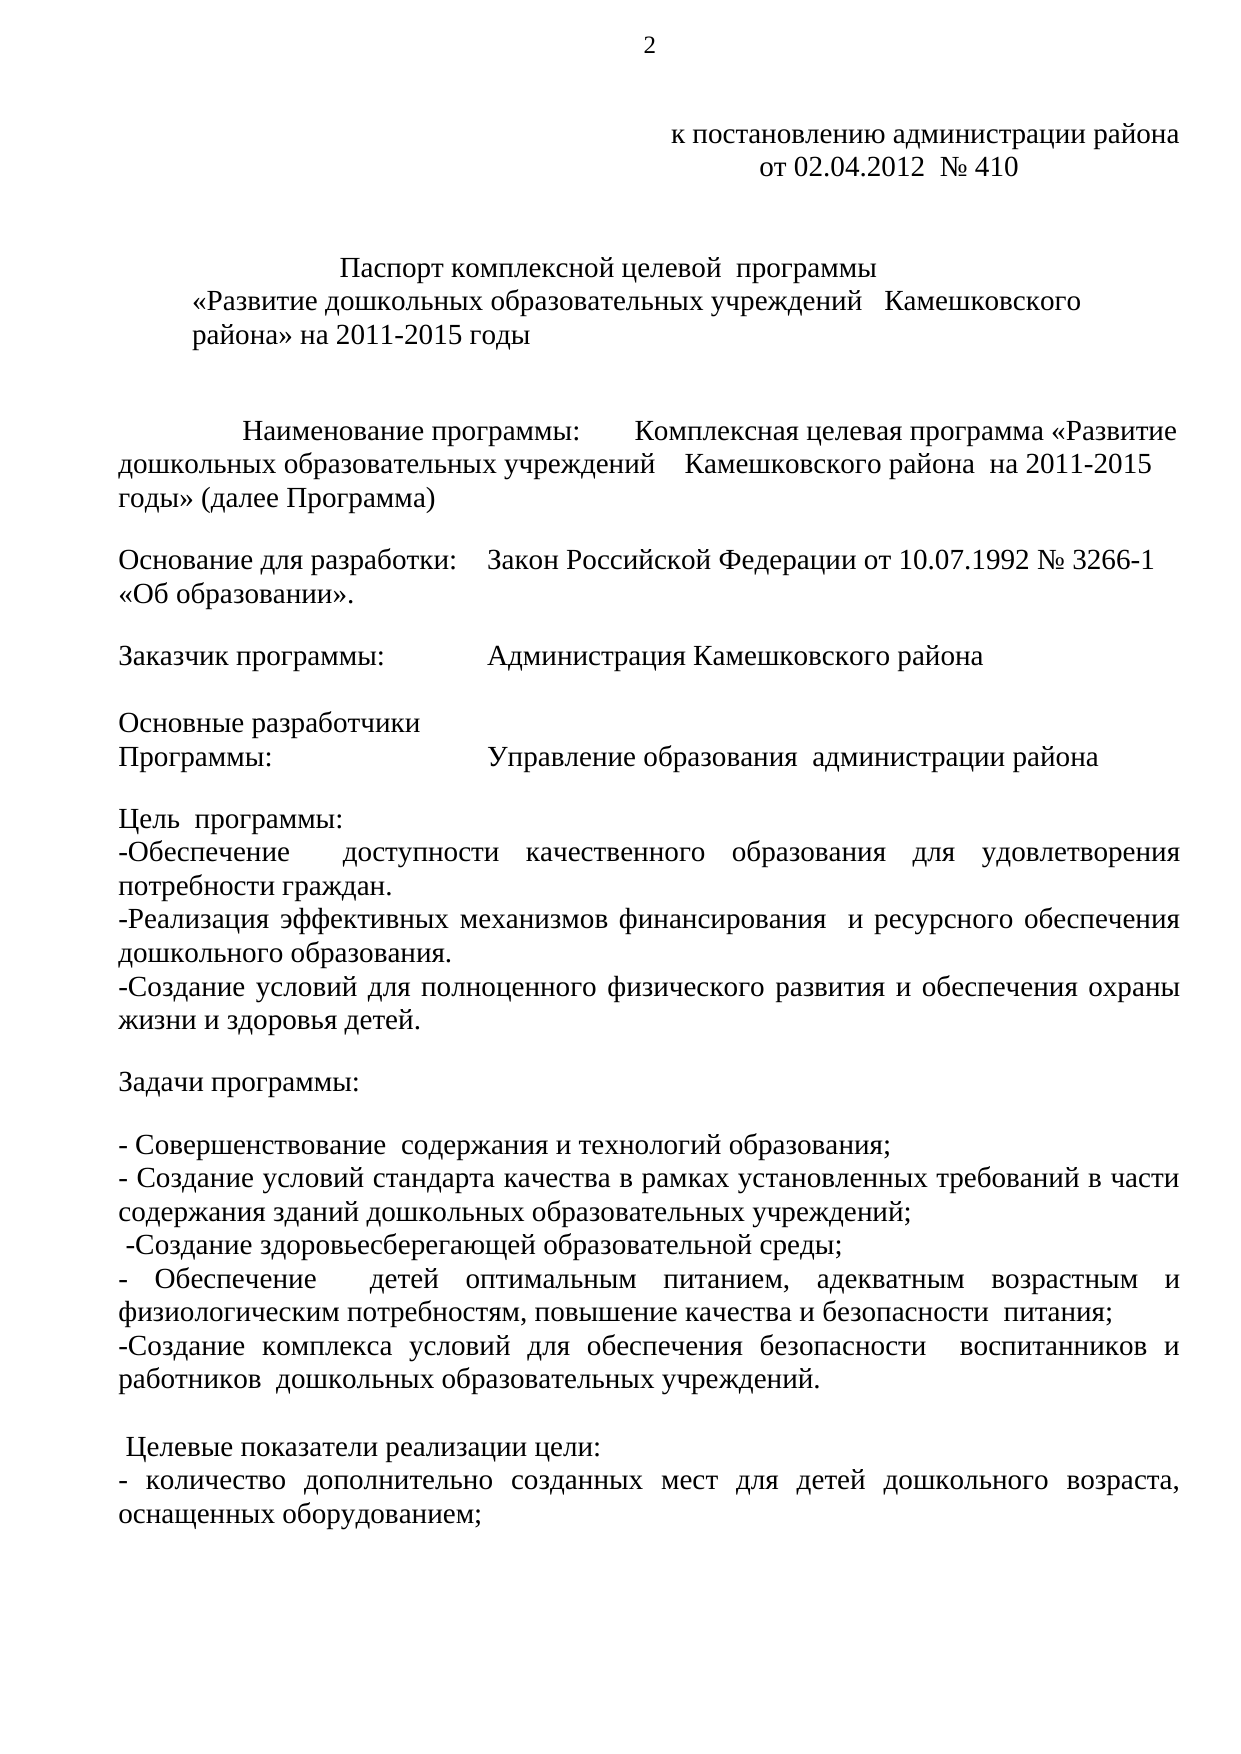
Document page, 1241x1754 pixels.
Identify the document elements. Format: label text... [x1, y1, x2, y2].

text Наименование программы: Комплексная целевая программа «Развитие дошкольных образовательных учреждений Камешковского района на 2011-2015 годы» (далее Программа) [118, 413, 1181, 513]
text Основные разработчики [118, 705, 1181, 739]
text Программы: Управление образования администрации района [118, 739, 1181, 772]
text Паспорт комплексной целевой программы [266, 250, 1181, 283]
text Основание для разработки: Закон Российской Федерации от 10.07.1992 № 3266-1 «Об образовании». [118, 542, 1181, 609]
text - Совершенствование содержания и технологий образования; [118, 1127, 1181, 1160]
text - Обеспечение детей оптимальным питанием, адекватным возрастным и физиологическим потребностям, повышение качества и безопасности питания; [118, 1261, 1181, 1328]
text Заказчик программы: Администрация Камешковского района [118, 638, 1181, 672]
text -Создание комплекса условий для обеспечения безопасности воспитанников и работников дошкольных образовательных учреждений. [118, 1328, 1181, 1395]
text от 02.04.2012 № 410 [118, 149, 1181, 183]
text -Создание здоровьесберегающей образовательной среды; [118, 1227, 1181, 1261]
text «Развитие дошкольных образовательных учреждений Камешковского района» на 2011-2015 годы [192, 283, 1181, 351]
text Цель программы: [118, 801, 1181, 834]
text Задачи программы: [118, 1064, 1181, 1098]
text - количество дополнительно созданных мест для детей дошкольного возраста, оснащенных оборудованием; [118, 1462, 1181, 1529]
text -Создание условий для полноценного физического развития и обеспечения охраны жизни и здоровья детей. [118, 969, 1181, 1036]
text - Создание условий стандарта качества в рамках установленных требований в части содержания зданий дошкольных образовательных учреждений; [118, 1160, 1181, 1227]
text -Реализация эффективных механизмов финансирования и ресурсного обеспечения дошкольного образования. [118, 902, 1181, 969]
text -Обеспечение доступности качественного образования для удовлетворения потребности граждан. [118, 834, 1181, 902]
text к постановлению администрации района [561, 116, 1181, 149]
text Целевые показатели реализации цели: [118, 1429, 1181, 1462]
